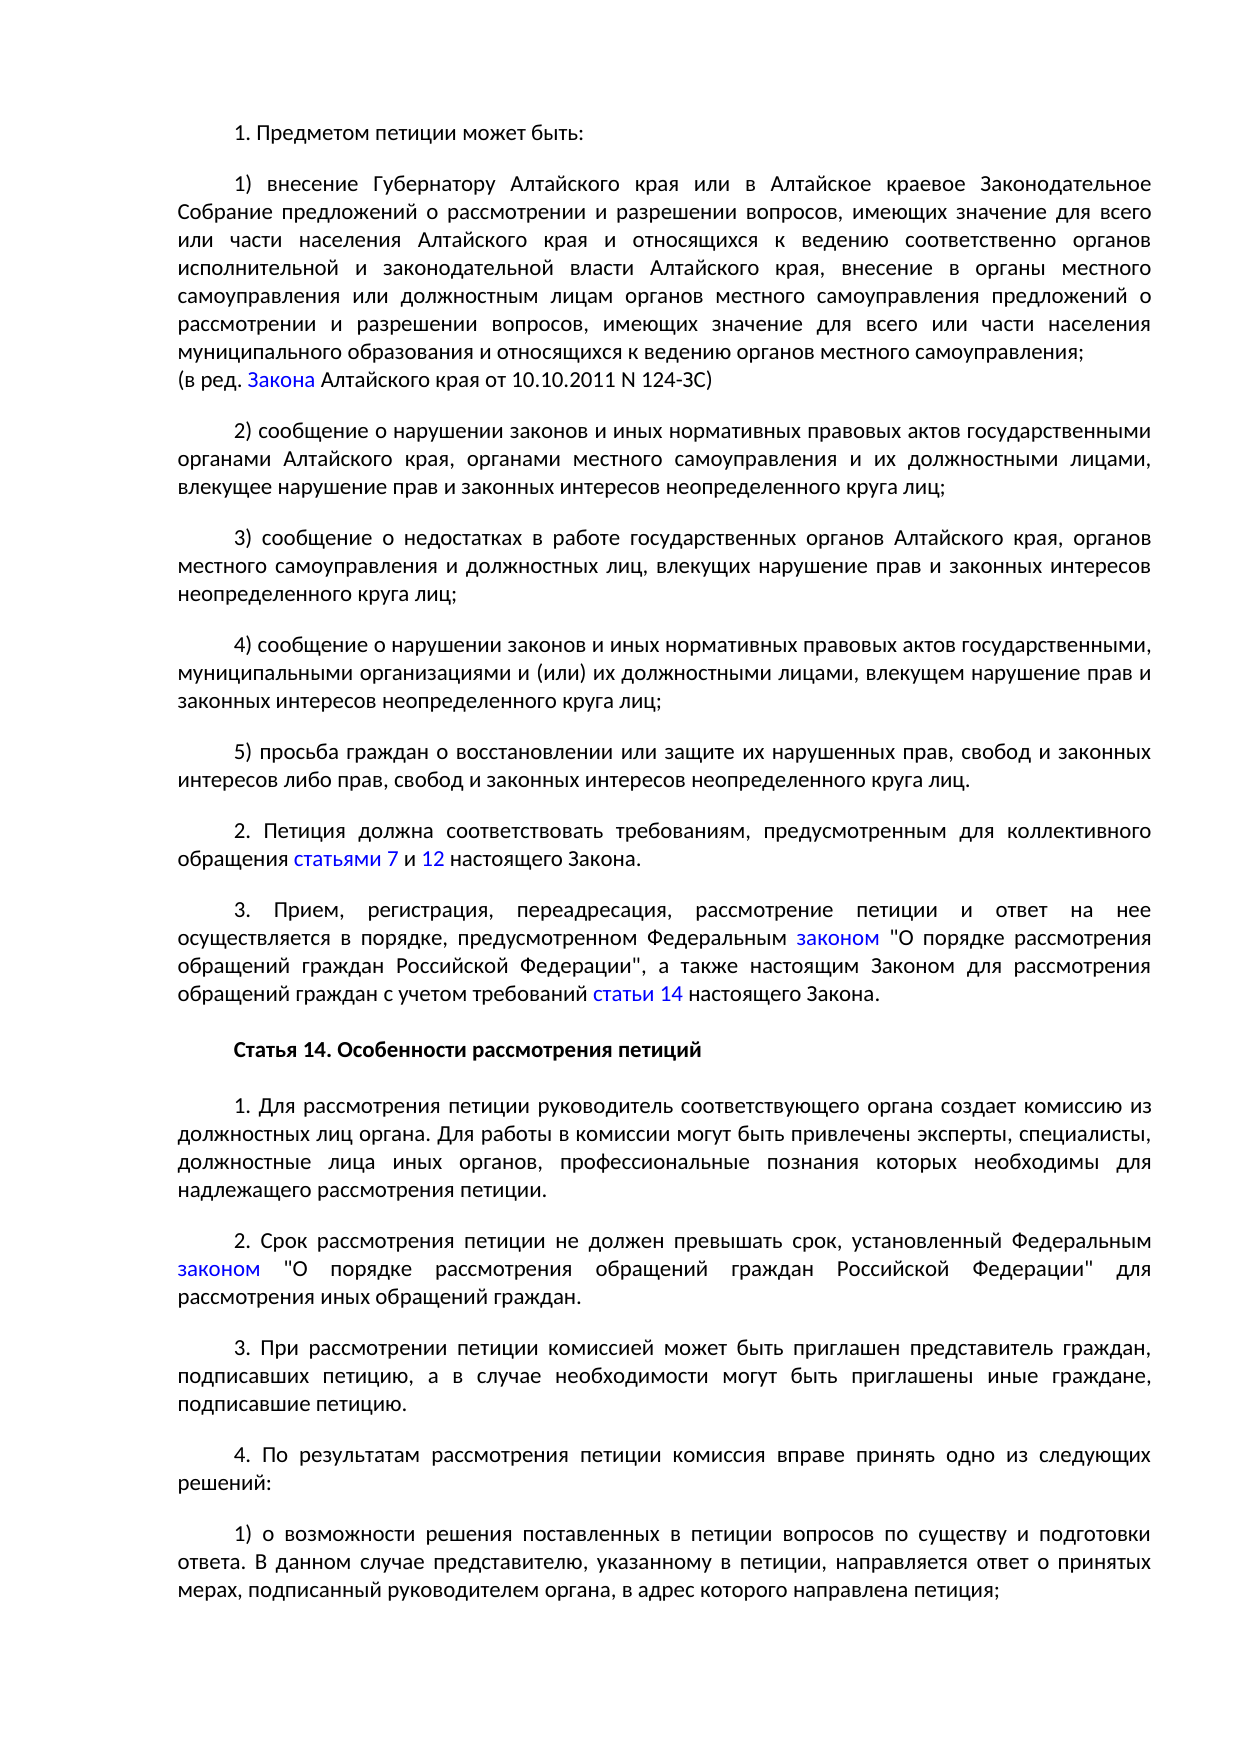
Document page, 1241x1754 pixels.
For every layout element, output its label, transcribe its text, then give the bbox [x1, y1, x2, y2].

text (в ред. Закона Алтайского края от 10.10.2011 N 124-ЗС) [177, 365, 1152, 393]
text 4. По результатам рассмотрения петиции комиссия вправе принять одно из следующих решений: [177, 1440, 1152, 1496]
text 1. Для рассмотрения петиции руководитель соответствующего органа создает комиссию из должностных лиц органа. Для работы в комиссии могут быть привлечены эксперты, специалисты, должностные лица иных органов, профессиональные познания которых необходимы для надлежащего рассмотрения петиции. [177, 1091, 1152, 1203]
text 2. Петиция должна соответствовать требованиям, предусмотренным для коллективного обращения статьями 7 и 12 настоящего Закона. [177, 816, 1152, 872]
text 2. Срок рассмотрения петиции не должен превышать срок, установленный Федеральным законом "О порядке рассмотрения обращений граждан Российской Федерации" для рассмотрения иных обращений граждан. [177, 1226, 1152, 1310]
title Статья 14. Особенности рассмотрения петиций [177, 1035, 1152, 1063]
text 3. Прием, регистрация, переадресация, рассмотрение петиции и ответ на нее осуществляется в порядке, предусмотренном Федеральным законом "О порядке рассмотрения обращений граждан Российской Федерации", а также настоящим Законом для рассмотрения обращений граждан с учетом требований статьи 14 настоящего Закона. [177, 895, 1152, 1007]
text 5) просьба граждан о восстановлении или защите их нарушенных прав, свобод и законных интересов либо прав, свобод и законных интересов неопределенного круга лиц. [177, 737, 1152, 793]
text 1) внесение Губернатору Алтайского края или в Алтайское краевое Законодательное Собрание предложений о рассмотрении и разрешении вопросов, имеющих значение для всего или части населения Алтайского края и относящихся к ведению соответственно органов исполнительной и законодательной власти Алтайского края, внесение в органы местного самоуправления или должностным лицам органов местного самоуправления предложений о рассмотрении и разрешении вопросов, имеющих значение для всего или части населения муниципального образования и относящихся к ведению органов местного самоуправления; [177, 169, 1152, 365]
text 2) сообщение о нарушении законов и иных нормативных правовых актов государственными органами Алтайского края, органами местного самоуправления и их должностными лицами, влекущее нарушение прав и законных интересов неопределенного круга лиц; [177, 416, 1152, 500]
text 1. Предметом петиции может быть: [177, 118, 1152, 146]
text 1) о возможности решения поставленных в петиции вопросов по существу и подготовки ответа. В данном случае представителю, указанному в петиции, направляется ответ о принятых мерах, подписанный руководителем органа, в адрес которого направлена петиция; [177, 1519, 1152, 1603]
text 3) сообщение о недостатках в работе государственных органов Алтайского края, органов местного самоуправления и должностных лиц, влекущих нарушение прав и законных интересов неопределенного круга лиц; [177, 523, 1152, 607]
text 4) сообщение о нарушении законов и иных нормативных правовых актов государственными, муниципальными организациями и (или) их должностными лицами, влекущем нарушение прав и законных интересов неопределенного круга лиц; [177, 630, 1152, 714]
text 3. При рассмотрении петиции комиссией может быть приглашен представитель граждан, подписавших петицию, а в случае необходимости могут быть приглашены иные граждане, подписавшие петицию. [177, 1333, 1152, 1417]
